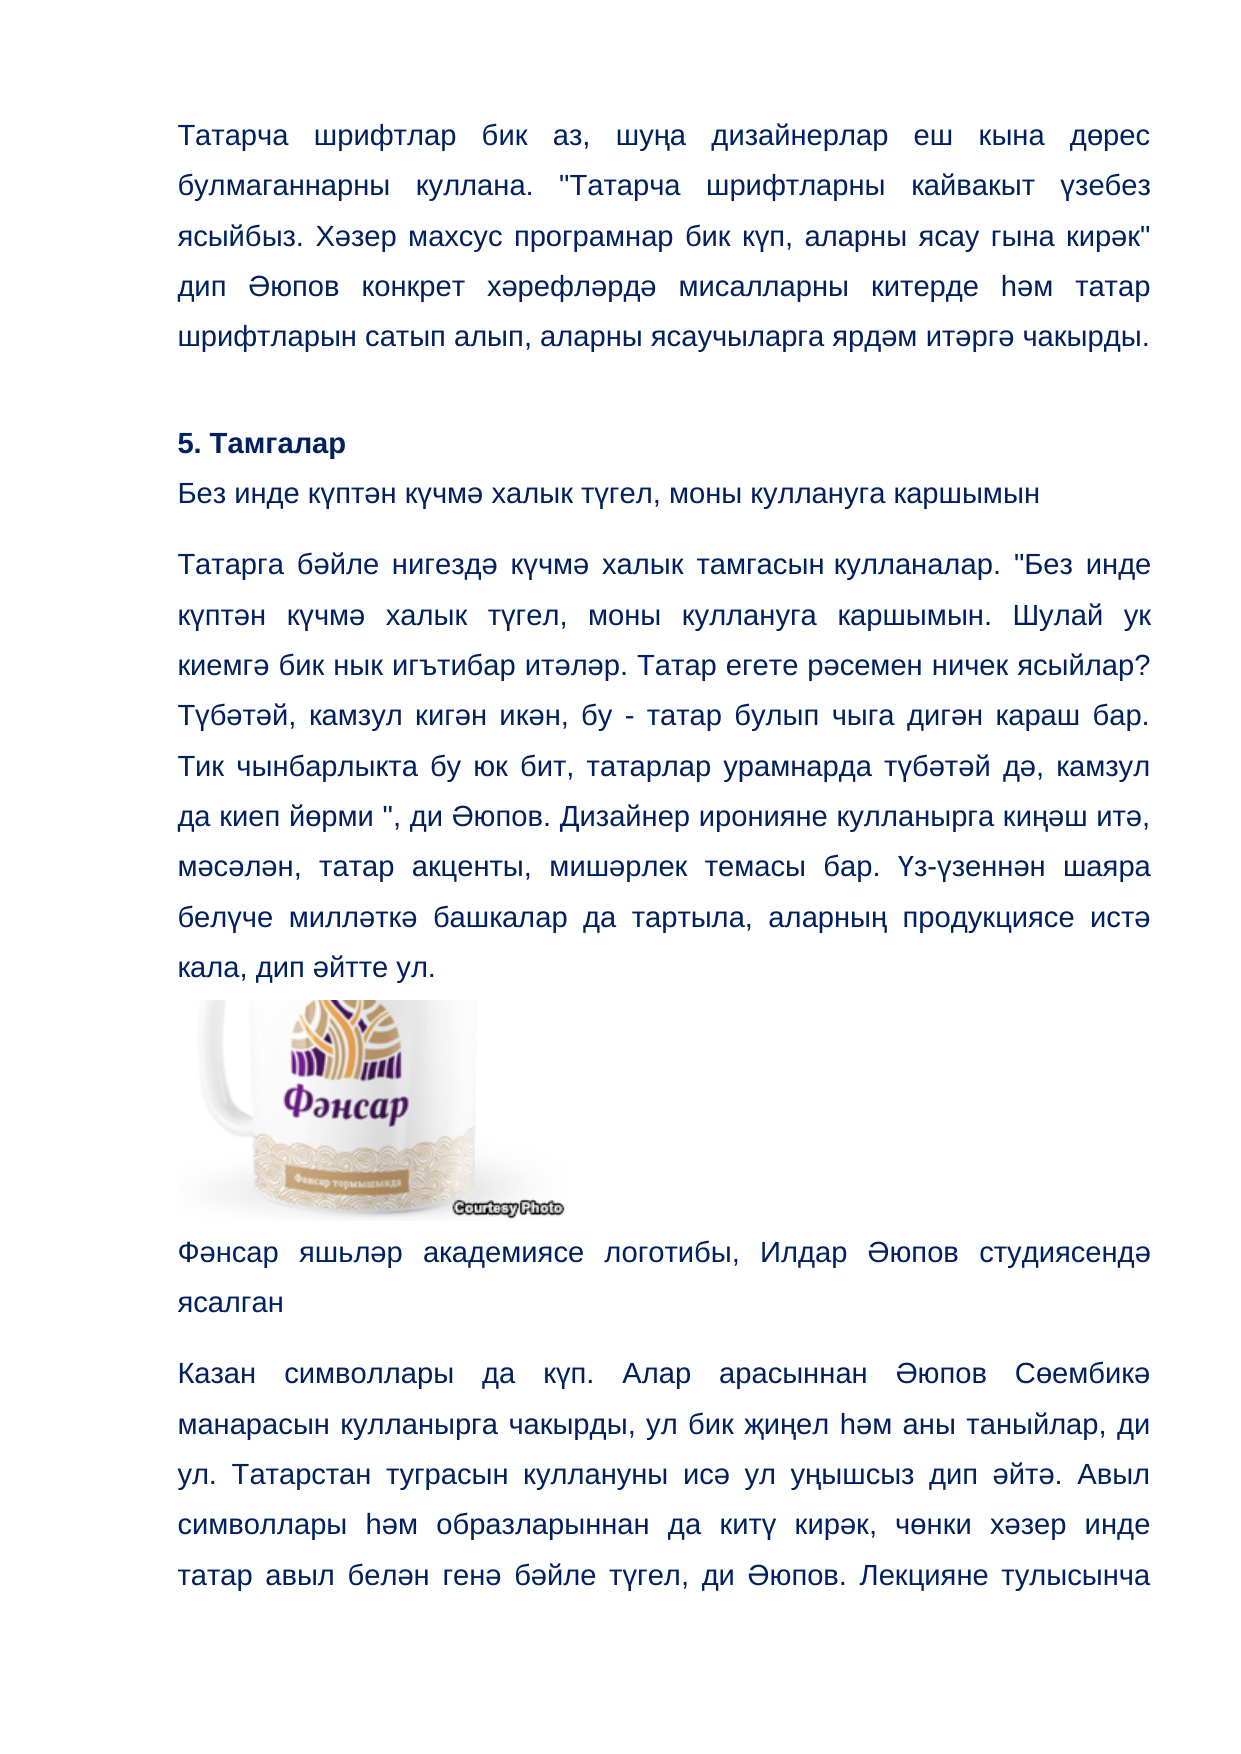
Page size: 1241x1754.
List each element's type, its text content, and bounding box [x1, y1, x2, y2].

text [177, 1356, 1152, 1591]
text Фәнсар яшьләр академиясе логотибы, Илдар Әюпов студиясендә ясалган [177, 1235, 1152, 1319]
text Татарча шрифтлар бик аз, шуңа дизайнерлар еш кына дөрес булмаганнарны куллана. "Татарча шрифтларны кайвакыт үзебез ясыйбыз. Хәзер махсус програмнар бик күп, аларны ясау гына кирәк" дип Әюпов конкрет хәрефләрдә мисалларны китерде һәм татар шрифтларын сатып алып, аларны ясаучыларга ярдәм итәргә чакырды. [177, 118, 1152, 353]
text Татарга бәйле нигездә күчмә халык тамгасын кулланалар. "Без инде күптән күчмә халык түгел, моны куллануга каршымын. Шулай ук киемгә бик нык игътибар итәләр. Татар егете рәсемен ничек ясыйлар? Түбәтәй, камзул кигән икән, бу - татар булып чыга дигән караш бар. Тик чынбарлыкта бу юк бит, татарлар урамнарда түбәтәй дә, камзул да киеп йөрми ", ди Әюпов. Дизайнер иронияне кулланырга киңәш итә, мәсәлән, татар акценты, мишәрлек темасы бар. Үз-үзеннән шаяра белүче милләткә башкалар да тартыла, аларның продукциясе истә кала, дип әйтте ул. [177, 547, 1152, 983]
picture [177, 1000, 569, 1221]
text Без инде күптән күчмә халык түгел, моны куллануга каршымын [177, 476, 1152, 510]
text 5. Тамгалар [177, 426, 1152, 459]
